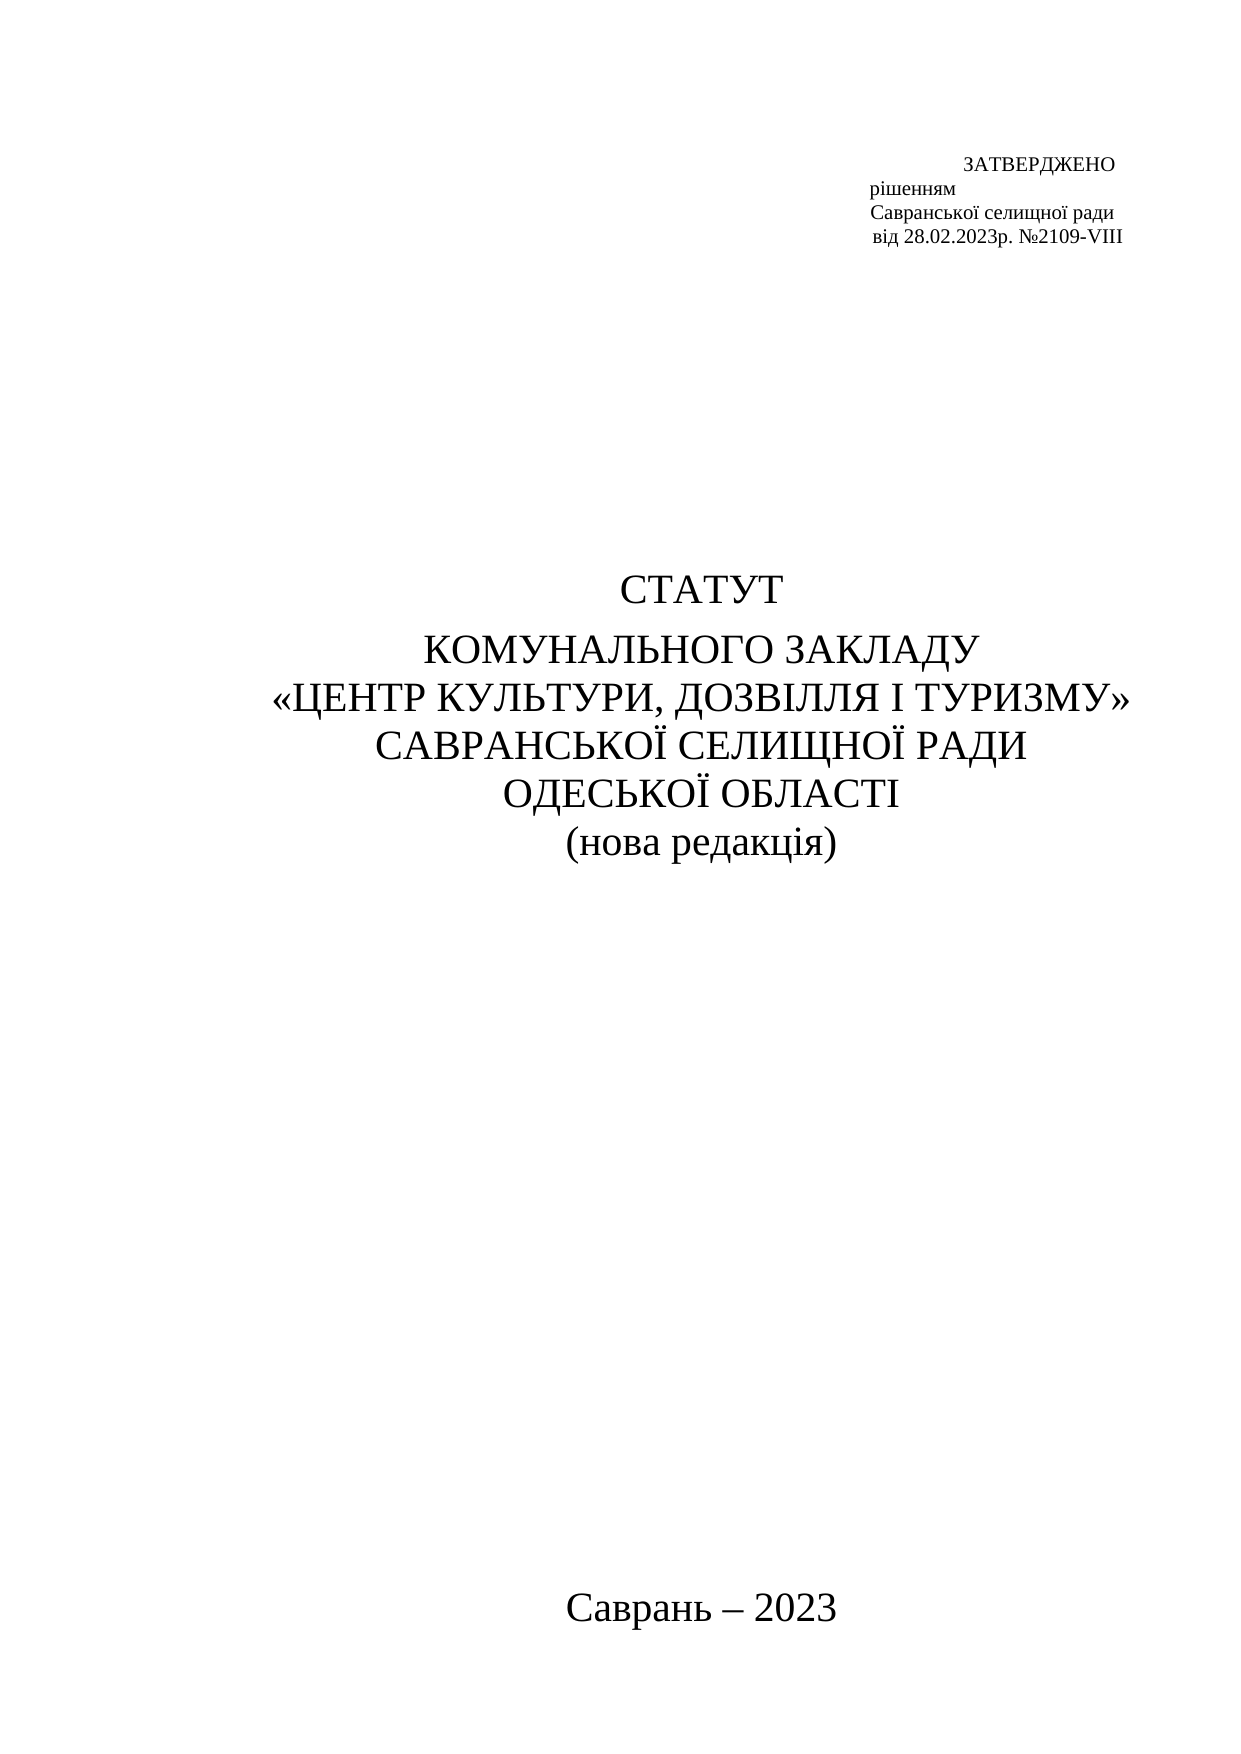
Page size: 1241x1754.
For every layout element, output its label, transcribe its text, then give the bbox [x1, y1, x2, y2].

text ОДЕСЬКОЇ ОБЛАСТІ [177, 768, 1152, 816]
text рішенням [723, 176, 1152, 200]
text Савранської селищної ради [723, 200, 1152, 224]
text Саврань – 2023 [177, 1583, 1152, 1631]
text (нова редакція) [177, 816, 1152, 864]
text КОМУНАЛЬНОГО ЗАКЛАДУ [177, 624, 1152, 672]
text СТАТУТ [177, 564, 1152, 612]
text «ЦЕНТР КУЛЬТУРИ, ДОЗВІЛЛЯ І ТУРИЗМУ» [177, 672, 1152, 720]
text ЗАТВЕРДЖЕНО [723, 152, 1152, 176]
text від 28.02.2023р. №2109-VIII [723, 224, 1152, 248]
text САВРАНСЬКОЇ СЕЛИЩНОЇ РАДИ [177, 720, 1152, 768]
